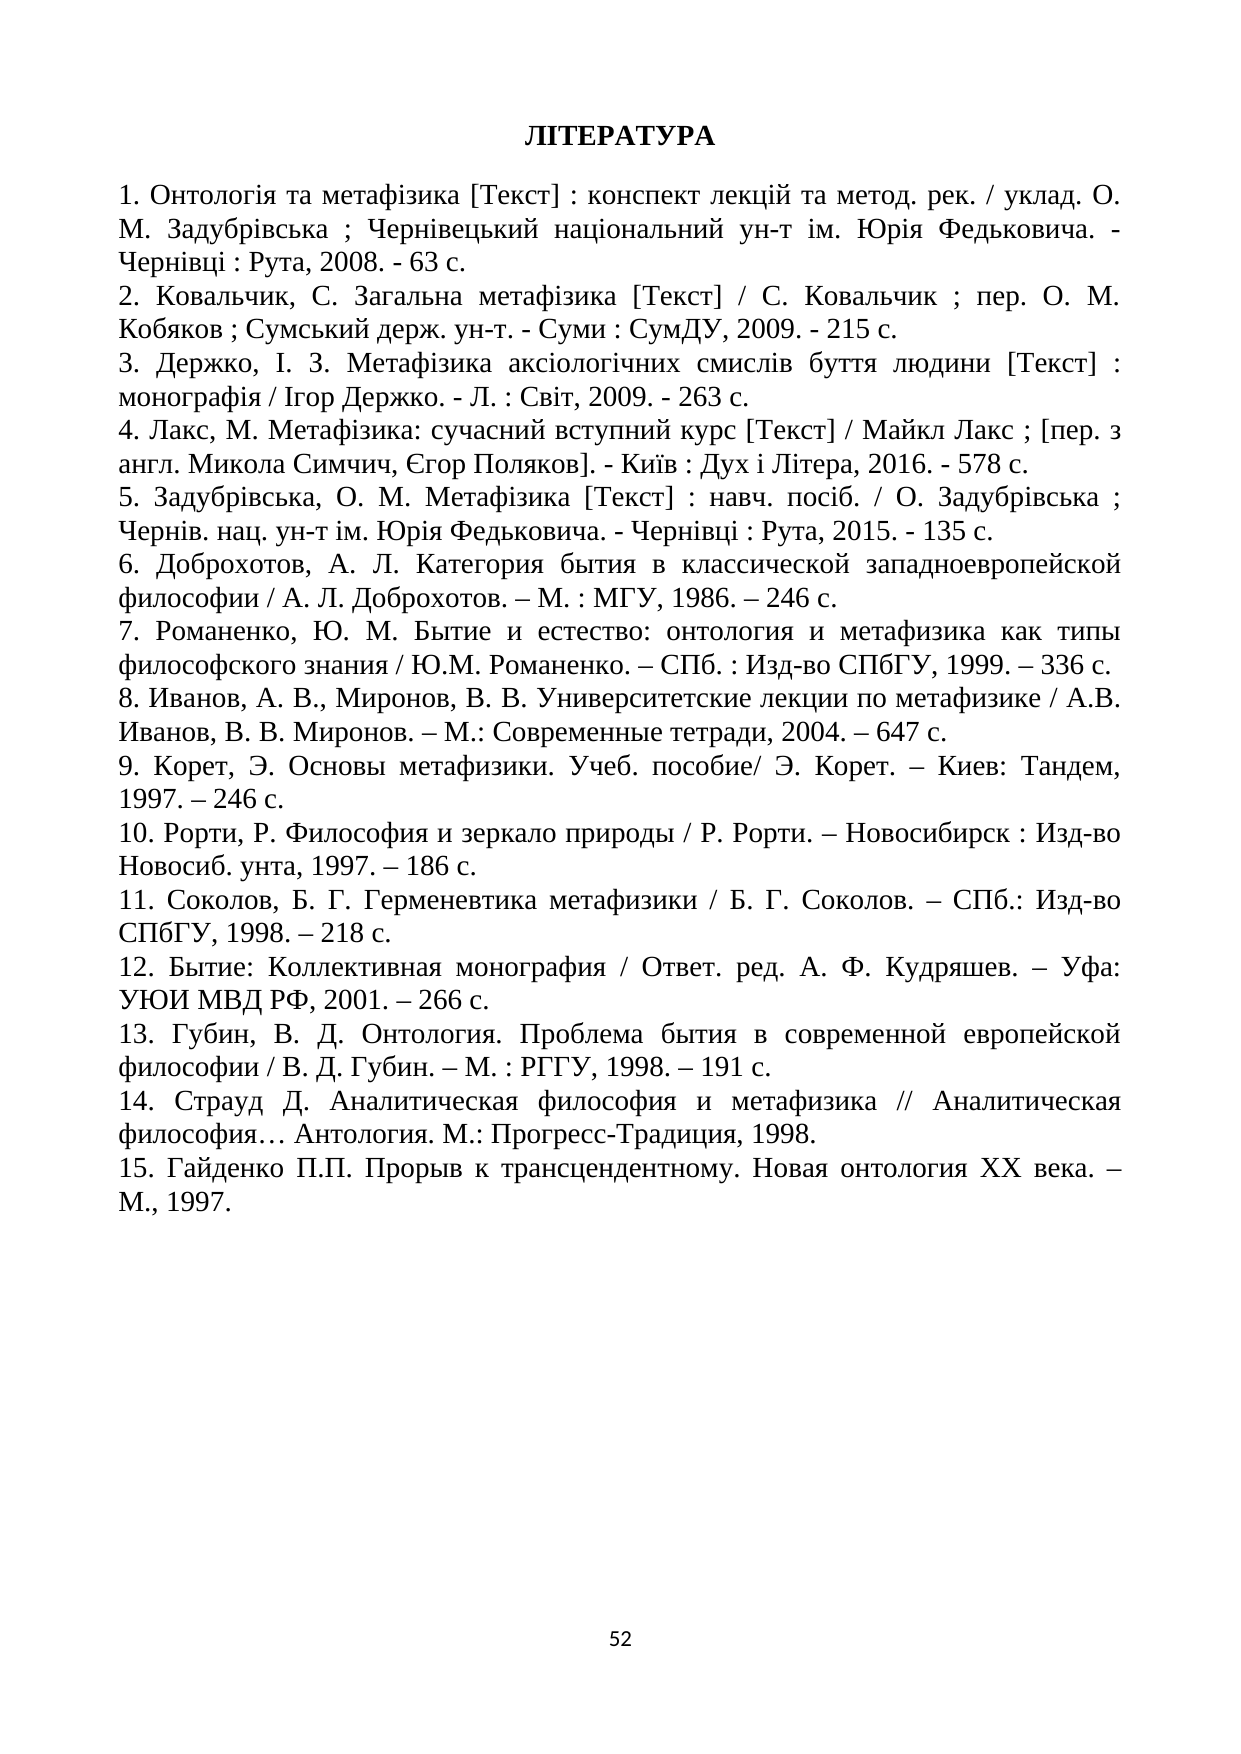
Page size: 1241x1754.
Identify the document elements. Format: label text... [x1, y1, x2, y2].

text 8. Иванов, А. В., Миронов, В. В. Университетские лекции по метафизике / А.В. Иванов, В. В. Миронов. – М.: Современные тетради, 2004. – 647 с. [118, 681, 1122, 748]
text 11. Соколов, Б. Г. Герменевтика метафизики / Б. Г. Соколов. – СПб.: Изд-во СПбГУ, 1998. – 218 с. [118, 882, 1122, 949]
text ЛІТЕРАТУРА [118, 118, 1122, 152]
text 10. Рорти, Р. Философия и зеркало природы / Р. Рорти. – Новосибирск : Изд-во Новосиб. унта, 1997. – 186 с. [118, 815, 1122, 882]
text 7. Романенко, Ю. М. Бытие и естество: онтология и метафизика как типы философского знания / Ю.М. Романенко. – СПб. : Изд-во СПбГУ, 1999. – 336 с. [118, 613, 1122, 681]
text 14. Страуд Д. Аналитическая философия и метафизика // Аналитическая философия… Антология. М.: Прогресс-Традиция, 1998. [118, 1083, 1122, 1150]
text 15. Гайденко П.П. Прорыв к трансцендентному. Новая онтология XX века. – М., 1997. [118, 1150, 1122, 1217]
text 1. Онтологія та метафізика [Текст] : конспект лекцій та метод. рек. / уклад. О. М. Задубрівська ; Чернівецький національний ун-т ім. Юрія Федьковича. - Чернівці : Рута, 2008. - 63 с. [118, 177, 1122, 278]
text 9. Корет, Э. Основы метафизики. Учеб. пособие/ Э. Корет. – Киев: Тандем, 1997. – 246 с. [118, 748, 1122, 815]
text 3. Держко, І. З. Метафізика аксіологічних смислів буття людини [Текст] : монографія / Ігор Держко. - Л. : Світ, 2009. - 263 с. [118, 345, 1122, 412]
text 13. Губин, В. Д. Онтология. Проблема бытия в современной европейской философии / В. Д. Губин. – М. : РГГУ, 1998. – 191 с. [118, 1016, 1122, 1083]
text 5. Задубрівська, О. М. Метафізика [Текст] : навч. посіб. / О. Задубрівська ; Чернів. нац. ун-т ім. Юрія Федьковича. - Чернівці : Рута, 2015. - 135 с. [118, 479, 1122, 546]
text 2. Ковальчик, С. Загальна метафізика [Текст] / С. Ковальчик ; пер. О. М. Кобяков ; Сумський держ. ун-т. - Суми : СумДУ, 2009. - 215 с. [118, 278, 1122, 345]
text 4. Лакс, М. Метафізика: сучасний вступний курс [Текст] / Майкл Лакс ; [пер. з англ. Микола Симчич, Єгор Поляков]. - Київ : Дух і Літера, 2016. - 578 с. [118, 412, 1122, 479]
text 6. Доброхотов, А. Л. Категория бытия в классической западноевропейской философии / А. Л. Доброхотов. – М. : МГУ, 1986. – 246 с. [118, 546, 1122, 613]
text 12. Бытие: Коллективная монография / Ответ. ред. А. Ф. Кудряшев. – Уфа: УЮИ МВД РФ, 2001. – 266 с. [118, 949, 1122, 1016]
